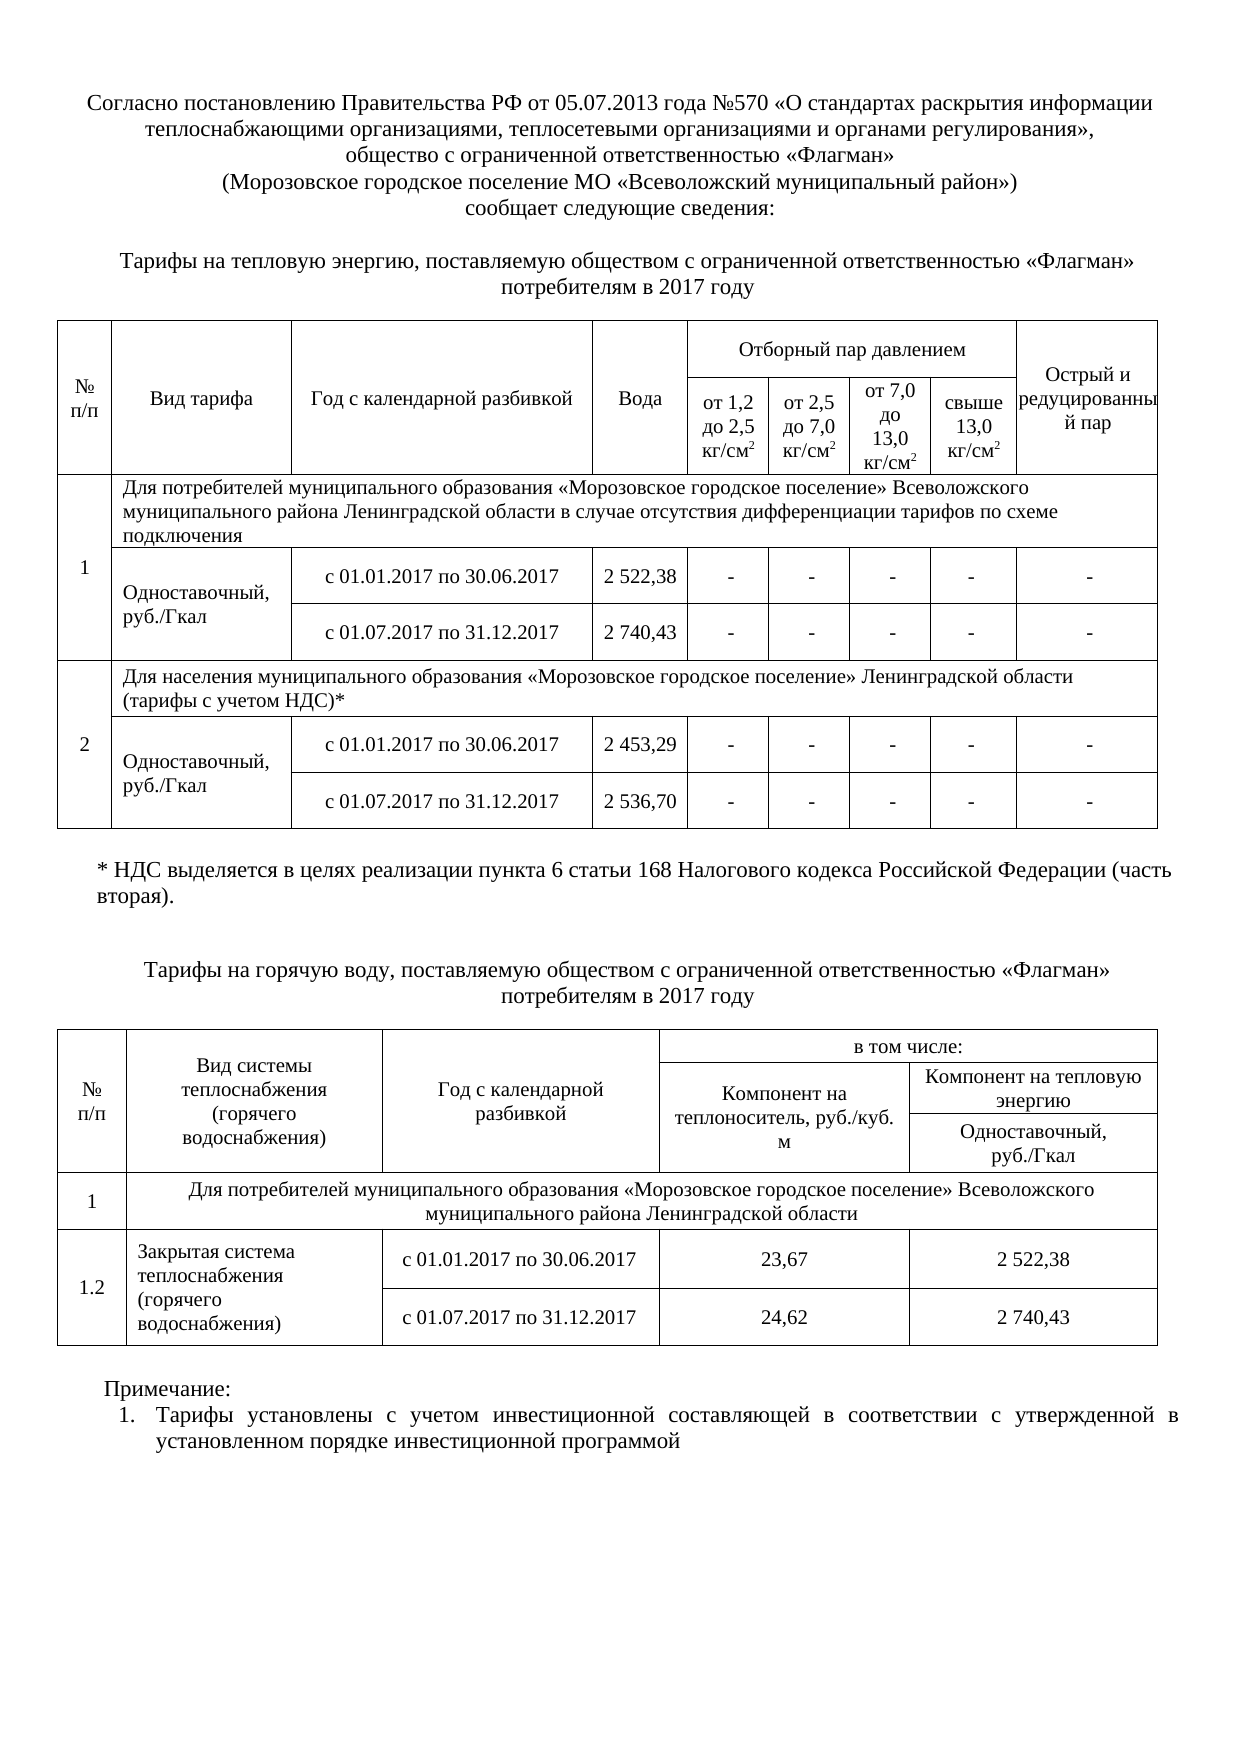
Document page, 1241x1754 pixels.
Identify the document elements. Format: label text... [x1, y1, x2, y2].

table_cell от 7,0 до 13,0 кг/см2 [850, 378, 930, 474]
table_cell 1 [58, 1173, 126, 1228]
table_cell - [1017, 548, 1157, 603]
list * НДС выделяется в целях реализации пункта 6 статьи 168 Налогового кодекса Российской Федерации (часть вторая). [97, 856, 1181, 908]
table_header Вид системы теплоснабжения (горячего водоснабжения) [127, 1030, 382, 1172]
table_cell 2 740,43 [910, 1289, 1157, 1345]
text (Морозовское городское поселение МО «Всеволожский муниципальный район») [59, 168, 1181, 194]
table_header Отборный пар давлением [688, 321, 1016, 377]
table_cell 1 [58, 475, 111, 659]
table_cell - [931, 717, 1016, 772]
table_cell 23,67 [660, 1230, 909, 1288]
table_cell 24,62 [660, 1289, 909, 1345]
text сообщает следующие сведения: [59, 194, 1181, 220]
table_header № п/п [58, 1030, 126, 1172]
table_header Год с календарной разбивкой [292, 321, 592, 474]
table_cell Одноставочный, руб./Гкал [112, 717, 291, 828]
table_cell Одноставочный, руб./Гкал [910, 1114, 1157, 1172]
table_cell 2 522,38 [910, 1230, 1157, 1288]
list Тарифы установлены с учетом инвестиционной составляющей в соответствии с утвержденной в установленном порядке инвестиционной программой [118, 1401, 1181, 1454]
table_cell Компонент на теплоноситель, руб./куб. м [660, 1063, 909, 1172]
table_cell 1.2 [58, 1230, 126, 1345]
table_cell - [688, 717, 768, 772]
table_header Вода [593, 321, 687, 474]
table_cell - [769, 773, 849, 828]
table_header Острый и редуцированный пар [1017, 321, 1157, 474]
table_header в том числе: [660, 1030, 1157, 1062]
table_cell с 01.07.2017 по 31.12.2017 [383, 1289, 659, 1345]
table_cell 2 740,43 [593, 604, 687, 659]
table_cell Закрытая система теплоснабжения (горячего водоснабжения) [127, 1230, 382, 1345]
table_cell свыше 13,0 кг/см2 [931, 378, 1016, 474]
table_cell с 01.07.2017 по 31.12.2017 [292, 604, 592, 659]
table_header Год с календарной разбивкой [383, 1030, 659, 1172]
table_cell - [850, 548, 930, 603]
table_cell - [850, 773, 930, 828]
table_cell 2 [58, 661, 111, 828]
table_cell с 01.01.2017 по 30.06.2017 [292, 717, 592, 772]
table_header № п/п [58, 321, 111, 474]
table_cell - [769, 604, 849, 659]
table_cell с 01.01.2017 по 30.06.2017 [292, 548, 592, 603]
table_cell - [688, 604, 768, 659]
table_cell - [850, 604, 930, 659]
table_cell 2 453,29 [593, 717, 687, 772]
table_cell - [1017, 773, 1157, 828]
table_cell с 01.07.2017 по 31.12.2017 [292, 773, 592, 828]
table_header Вид тарифа [112, 321, 291, 474]
table_cell - [1017, 604, 1157, 659]
table_cell - [1017, 717, 1157, 772]
text Согласно постановлению Правительства РФ от 05.07.2013 года №570 «О стандартах раскрытия информации теплоснабжающими организациями, теплосетевыми организациями и органами регулирования», [59, 89, 1181, 141]
table_cell - [769, 548, 849, 603]
table_cell - [688, 548, 768, 603]
table_cell 2 522,38 [593, 548, 687, 603]
table_cell 2 536,70 [593, 773, 687, 828]
table_cell от 2,5 до 7,0 кг/см2 [769, 378, 849, 474]
table_cell Для потребителей муниципального образования «Морозовское городское поселение» Всеволожского муниципального района Ленинградской области в случае отсутствия дифференциации тарифов по схеме подключения [112, 475, 1157, 547]
table_cell Для потребителей муниципального образования «Морозовское городское поселение» Всеволожского муниципального района Ленинградской области [127, 1173, 1157, 1228]
text общество с ограниченной ответственностью «Флагман» [59, 141, 1181, 168]
text Тарифы на тепловую энергию, поставляемую обществом с ограниченной ответственностью «Флагман» потребителям в 2017 году [74, 247, 1181, 299]
table_cell - [931, 604, 1016, 659]
table_cell - [931, 548, 1016, 603]
table_cell - [769, 717, 849, 772]
table_cell с 01.01.2017 по 30.06.2017 [383, 1230, 659, 1288]
table_cell - [688, 773, 768, 828]
text Тарифы на горячую воду, поставляемую обществом с ограниченной ответственностью «Флагман» потребителям в 2017 году [74, 956, 1181, 1008]
text Примечание: [59, 1374, 1181, 1401]
table_cell - [850, 717, 930, 772]
table_cell - [931, 773, 1016, 828]
table_cell Одноставочный, руб./Гкал [112, 548, 291, 659]
table_cell Для населения муниципального образования «Морозовское городское поселение» Ленинградской области (тарифы с учетом НДС)* [112, 661, 1157, 716]
table_cell Компонент на тепловую энергию [910, 1063, 1157, 1113]
table_cell от 1,2 до 2,5 кг/см2 [688, 378, 768, 474]
